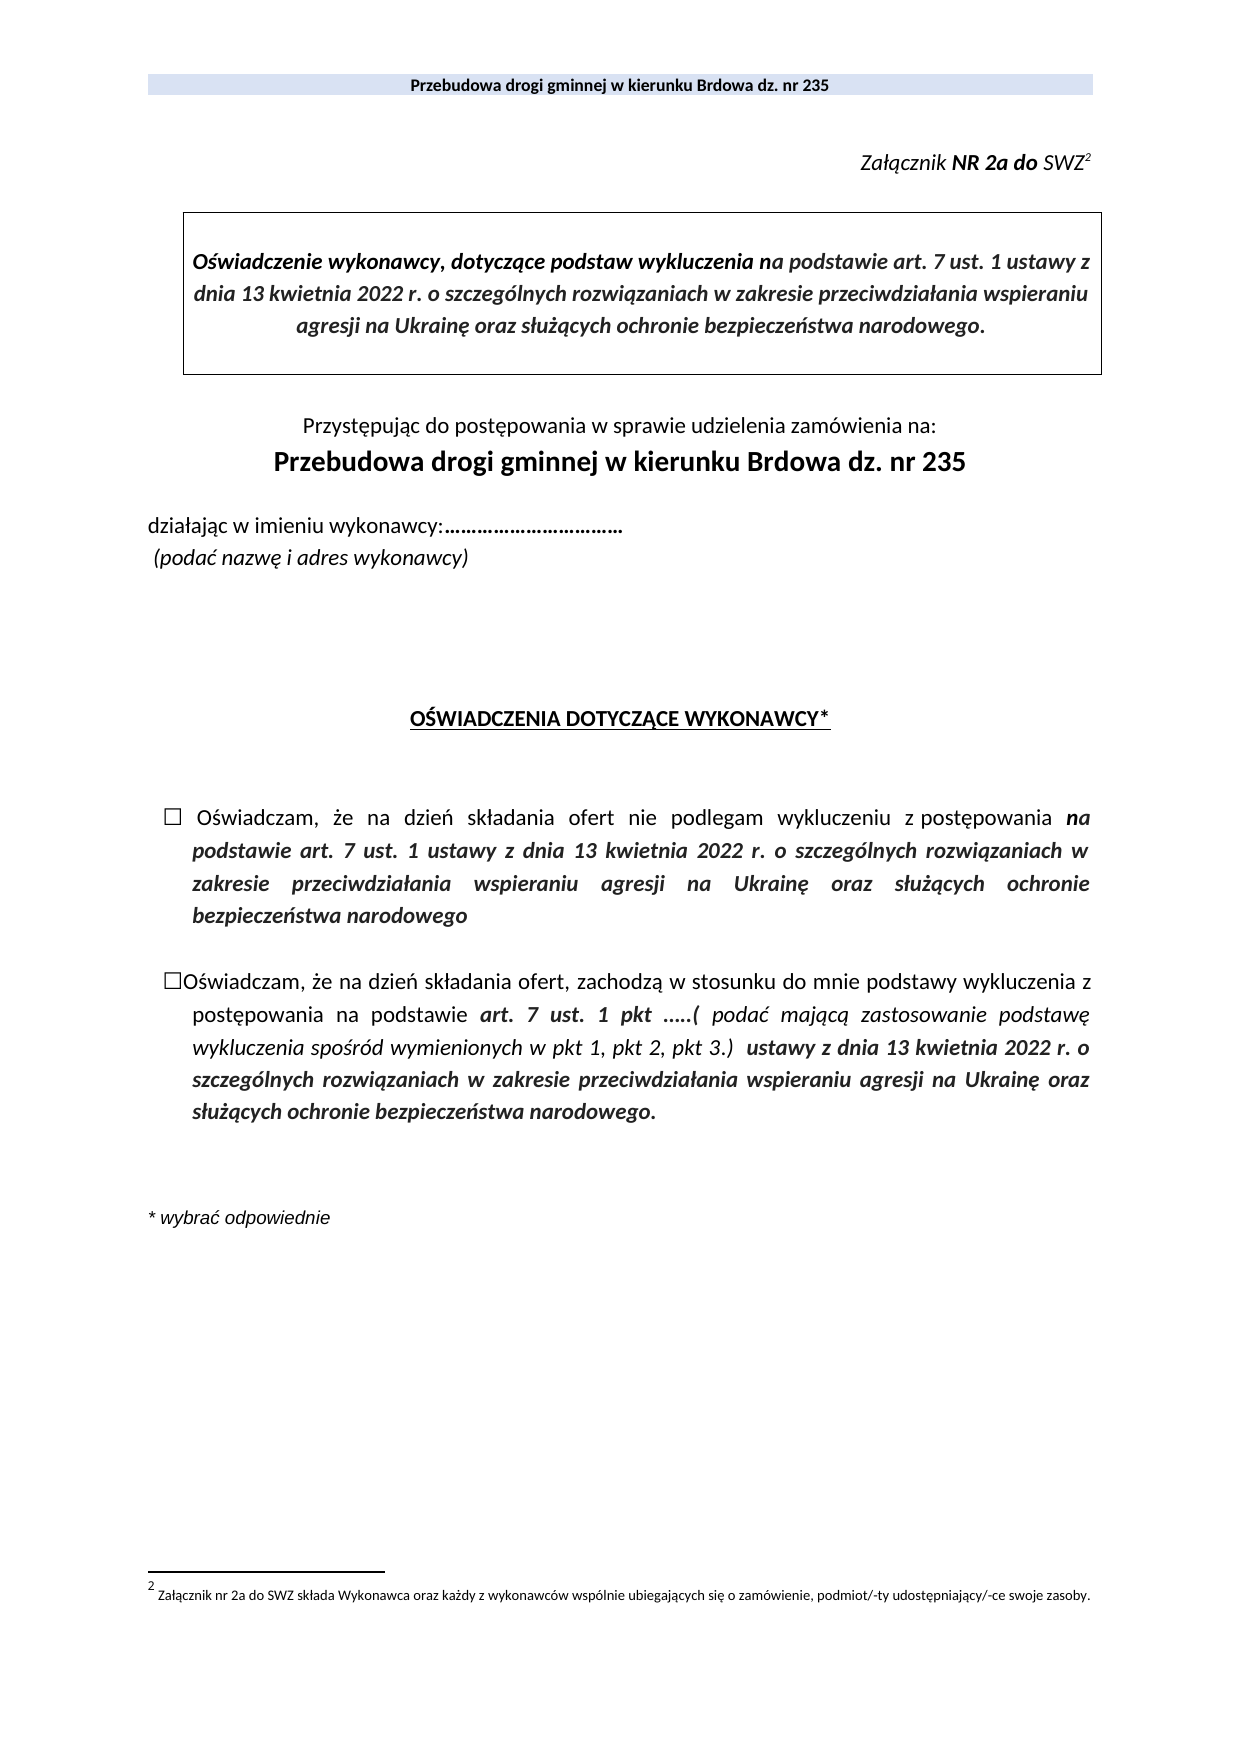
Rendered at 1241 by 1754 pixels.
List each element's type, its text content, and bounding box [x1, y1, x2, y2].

text Załącznik NR 2a do SWZ [148, 148, 1093, 176]
text Oświadczam, że na dzień składania ofert, zachodzą w stosunku do mnie podstawy wykluczenia z postępowania na podstawie art. 7 ust. 1 pkt …..( podać mającą zastosowanie podstawę wykluczenia spośród wymienionych w pkt 1, pkt 2, pkt 3.) ustawy z dnia 13 kwietnia 2022 r. o szczególnych rozwiązaniach w zakresie przeciwdziałania wspieraniu agresji na Ukrainę oraz służących ochronie bezpieczeństwa narodowego. [162, 965, 1093, 1125]
text Przebudowa drogi gminnej w kierunku Brdowa dz. nr 235 [148, 443, 1093, 479]
text Oświadczam, że na dzień składania ofert nie podlegam wykluczeniu z postępowania na podstawie art. 7 ust. 1 ustawy z dnia 13 kwietnia 2022 r. o szczególnych rozwiązaniach w zakresie przeciwdziałania wspieraniu agresji na Ukrainę oraz służących ochronie bezpieczeństwa narodowego [162, 801, 1093, 929]
text * wybrać odpowiednie [148, 1207, 1093, 1229]
text Oświadczenie wykonawcy, dotyczące podstaw wykluczenia na podstawie art. 7 ust. 1 ustawy z dnia 13 kwietnia 2022 r. o szczególnych rozwiązaniach w zakresie przeciwdziałania wspieraniu agresji na Ukrainę oraz służących ochronie bezpieczeństwa narodowego. [184, 244, 1101, 340]
text (podać nazwę i adres wykonawcy) [148, 543, 1093, 572]
text działając w imieniu wykonawcy:…………………………… [148, 511, 1093, 539]
text OŚWIADCZENIA DOTYCZĄCE WYKONAWCY* [148, 704, 1093, 732]
text Przystępując do postępowania w sprawie udzielenia zamówienia na: [148, 411, 1093, 439]
